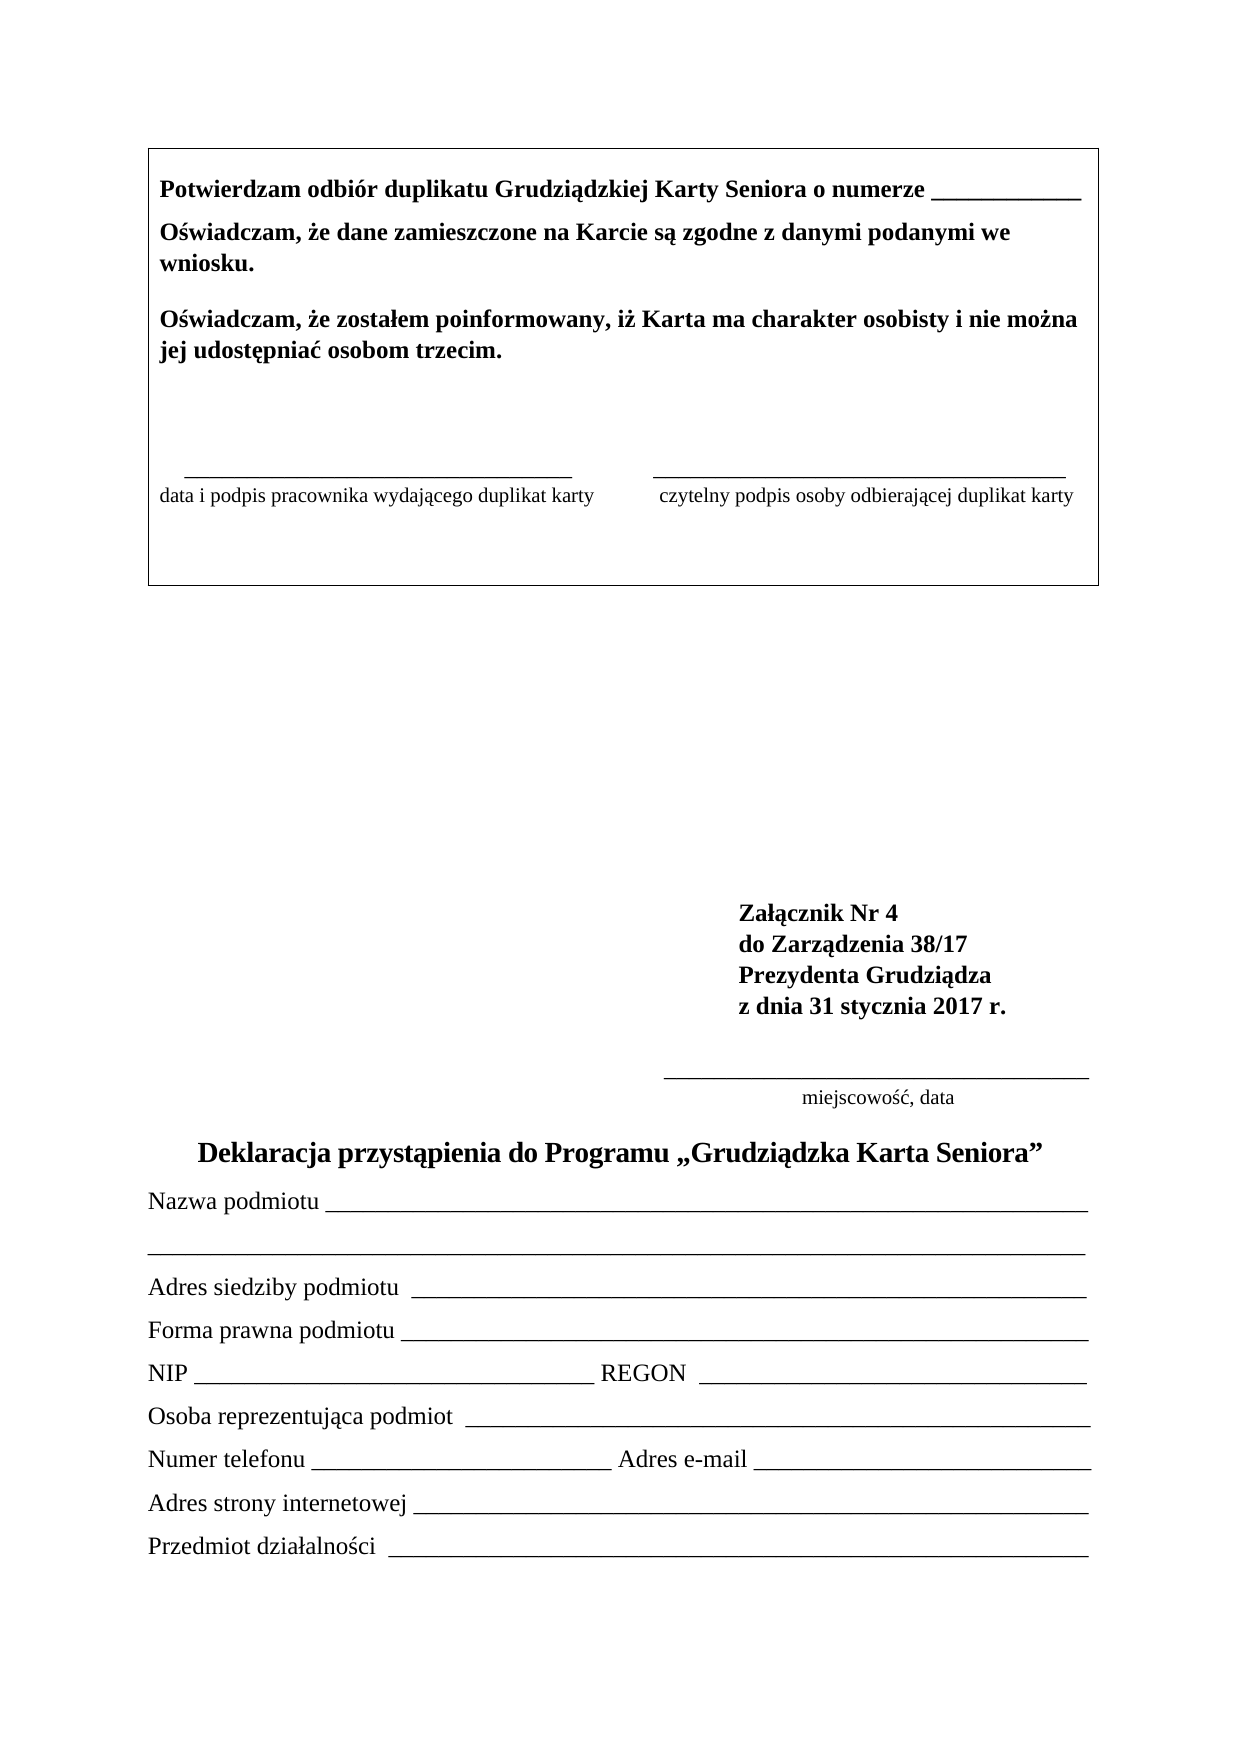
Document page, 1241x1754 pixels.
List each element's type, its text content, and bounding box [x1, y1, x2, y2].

text Deklaracja przystąpienia do Programu „Grudziądzka Karta Seniora” [148, 1136, 1093, 1169]
text NIP ________________________________ REGON _______________________________ [148, 1358, 1093, 1387]
text Osoba reprezentująca podmiot __________________________________________________ [148, 1401, 1093, 1430]
table_header Potwierdzam odbiór duplikatu Grudziądzkiej Karty Seniora o numerze ____________ Oświadczam, że dane zamieszczone na Karcie są zgodne z danymi podanymi we wniosku. Oświadczam, że zostałem poinformowany, iż Karta ma charakter osobisty i nie można jej udostępniać osobom trzecim. _______________________________ _________________________________ data i podpis pracownika wydającego duplikat karty czytelny podpis osoby odbierającej duplikat karty [149, 149, 1098, 585]
text Numer telefonu ________________________ Adres e-mail ___________________________ [148, 1444, 1093, 1473]
text __________________________________ [664, 1053, 1093, 1082]
text Załącznik Nr 4 [148, 898, 1093, 927]
text miejscowość, data [664, 1084, 1093, 1109]
text ___________________________________________________________________________ [148, 1229, 1093, 1258]
text Adres strony internetowej ______________________________________________________ [148, 1488, 1093, 1516]
text Forma prawna podmiotu _______________________________________________________ [148, 1315, 1093, 1344]
text Nazwa podmiotu _____________________________________________________________ [148, 1186, 1093, 1214]
text z dnia 31 stycznia 2017 r. [148, 991, 1093, 1020]
text do Zarządzenia 38/17 [148, 929, 1093, 958]
text Przedmiot działalności ________________________________________________________ [148, 1531, 1093, 1559]
text Prezydenta Grudziądza [148, 960, 1093, 989]
text Adres siedziby podmiotu ______________________________________________________ [148, 1272, 1093, 1301]
